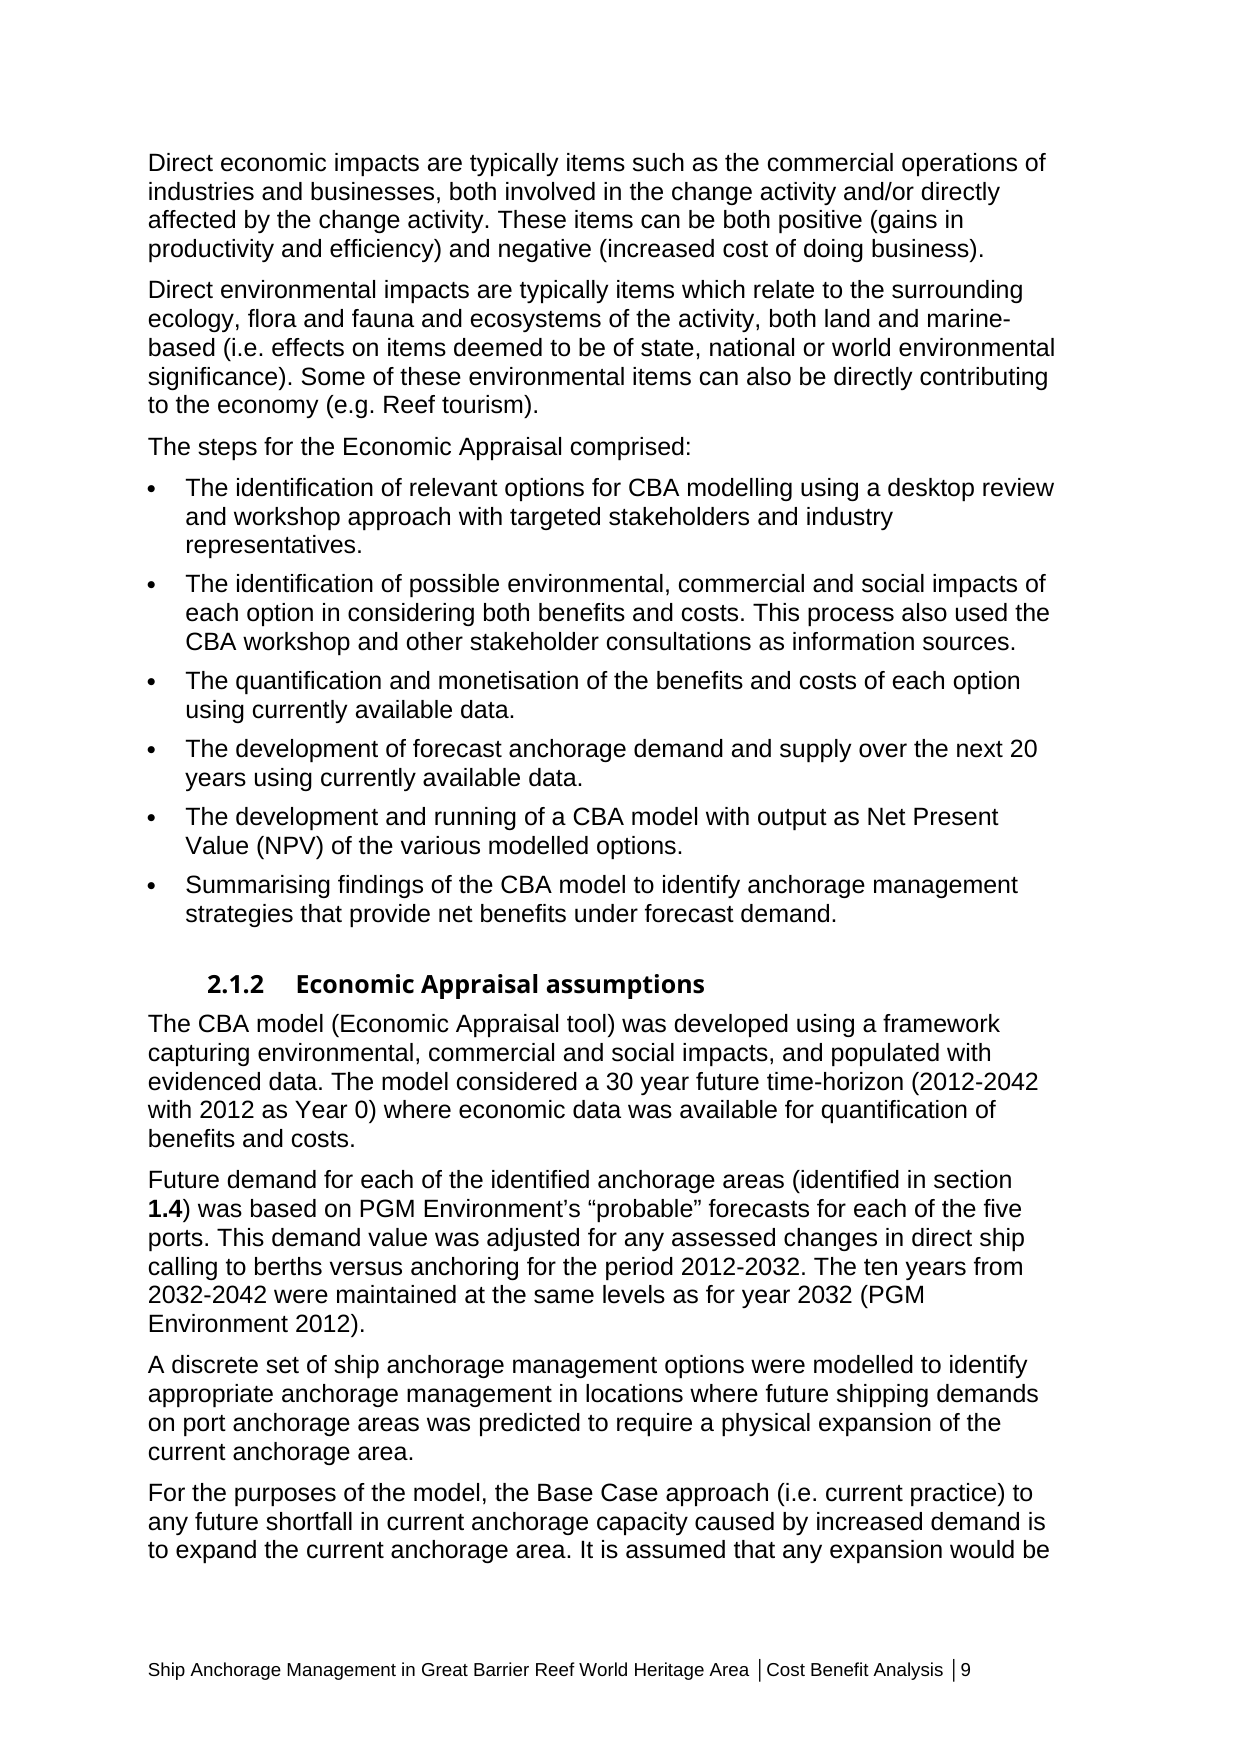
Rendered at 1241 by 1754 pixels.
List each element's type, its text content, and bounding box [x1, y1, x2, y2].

subtitle Economic Appraisal assumptions [207, 967, 1063, 1001]
text The quantification and monetisation of the benefits and costs of each option using currently available data. [148, 666, 1063, 723]
text Direct economic impacts are typically items such as the commercial operations of industries and businesses, both involved in the change activity and/or directly affected by the change activity. These items can be both positive (gains in productivity and efficiency) and negative (increased cost of doing business). [148, 148, 1063, 263]
text Summarising findings of the CBA model to identify anchorage management strategies that provide net benefits under forecast demand. [148, 870, 1063, 927]
text The steps for the Economic Appraisal comprised: [148, 431, 1063, 460]
text Direct environmental impacts are typically items which relate to the surrounding ecology, flora and fauna and ecosystems of the activity, both land and marine-based (i.e. effects on items deemed to be of state, national or world environmental significance). Some of these environmental items can also be directly contributing to the economy (e.g. Reef tourism). [148, 275, 1063, 419]
text The CBA model (Economic Appraisal tool) was developed using a framework capturing environmental, commercial and social impacts, and populated with evidenced data. The model considered a 30 year future time-horizon (2012-2042 with 2012 as Year 0) where economic data was available for quantification of benefits and costs. [148, 1009, 1063, 1153]
text The development and running of a CBA model with output as Net Present Value (NPV) of the various modelled options. [148, 802, 1063, 859]
text The identification of relevant options for CBA modelling using a desktop review and workshop approach with targeted stakeholders and industry representatives. [148, 473, 1063, 559]
text Future demand for each of the identified anchorage areas (identified in section 1.4) was based on PGM Environment’s “probable” forecasts for each of the five ports. This demand value was adjusted for any assessed changes in direct ship calling to berths versus anchoring for the period 2012-2032. The ten years from 2032-2042 were maintained at the same levels as for year 2032 (PGM Environment 2012). [148, 1166, 1063, 1338]
text The development of forecast anchorage demand and supply over the next 20 years using currently available data. [148, 734, 1063, 791]
text A discrete set of ship anchorage management options were modelled to identify appropriate anchorage management in locations where future shipping demands on port anchorage areas was predicted to require a physical expansion of the current anchorage area. [148, 1351, 1063, 1466]
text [148, 1478, 1063, 1564]
text The identification of possible environmental, commercial and social impacts of each option in considering both benefits and costs. This process also used the CBA workshop and other stakeholder consultations as information sources. [148, 569, 1063, 656]
